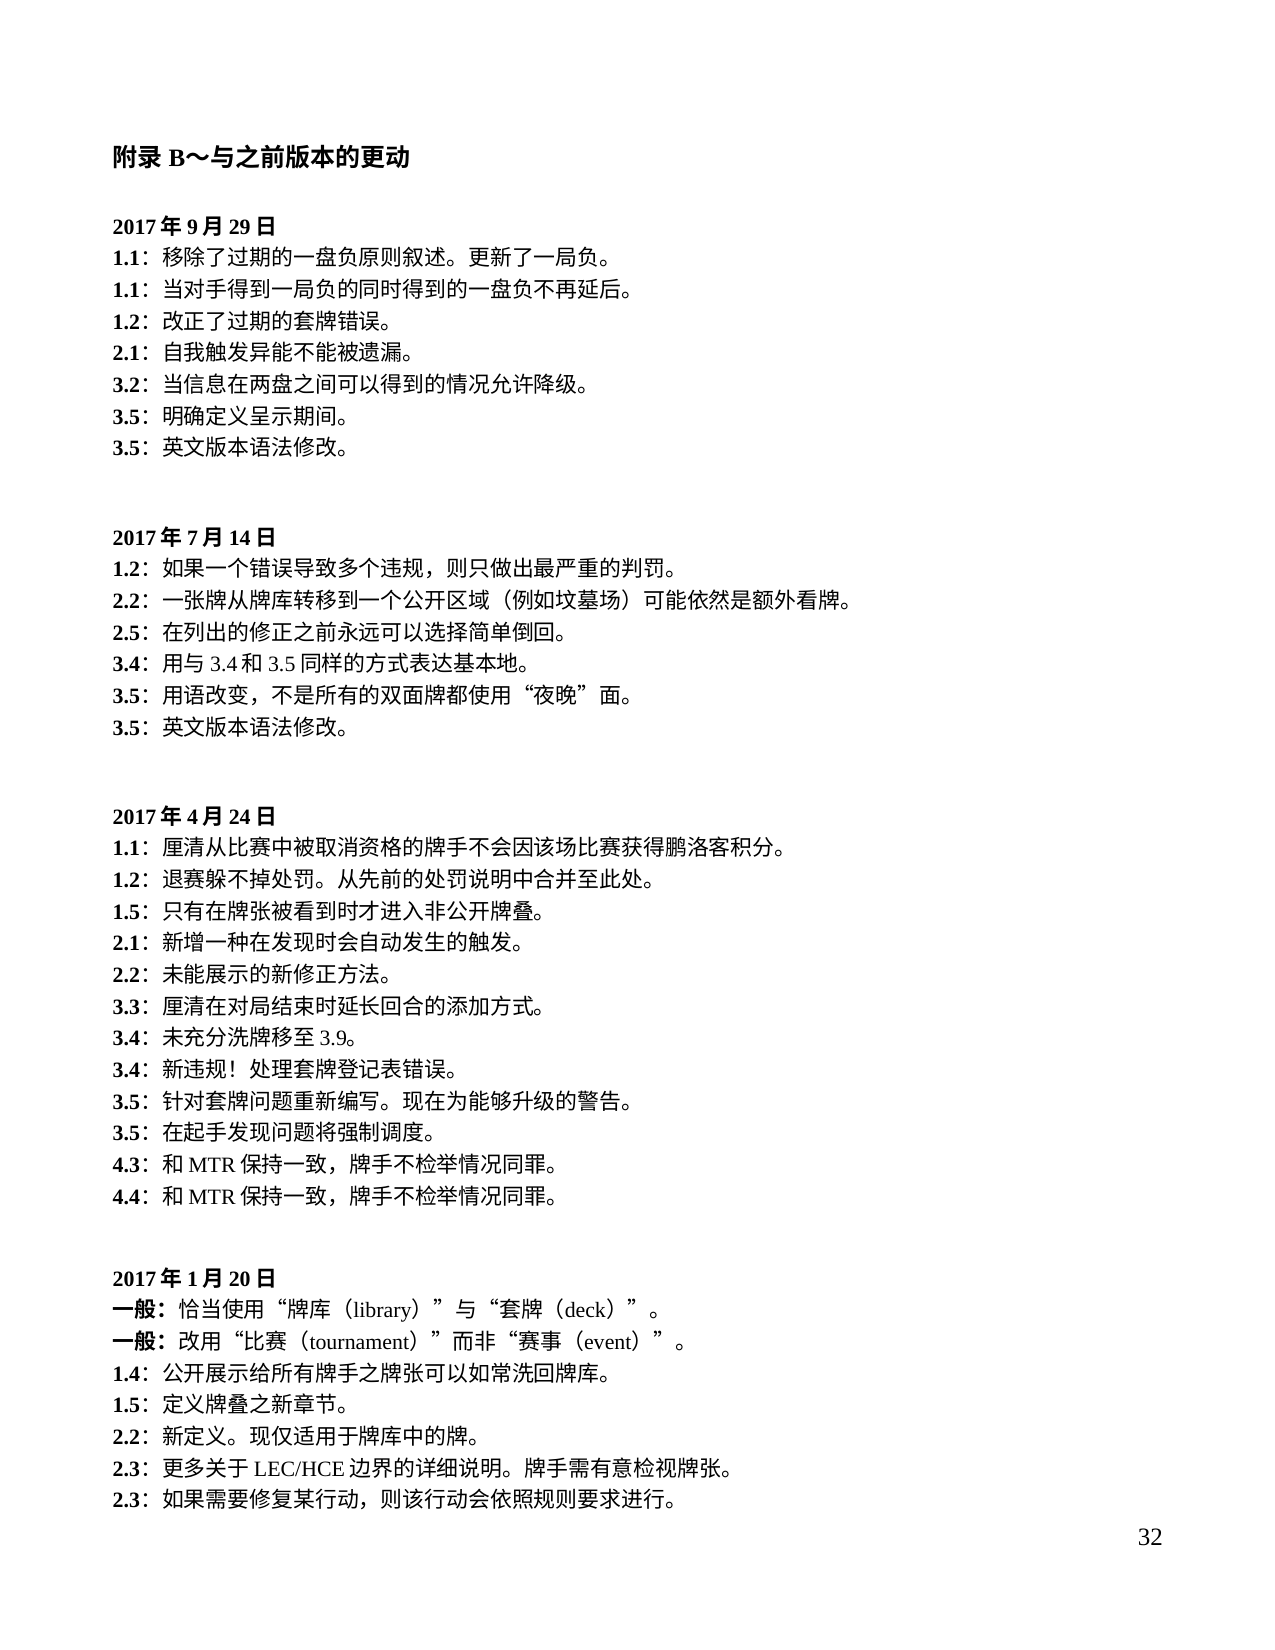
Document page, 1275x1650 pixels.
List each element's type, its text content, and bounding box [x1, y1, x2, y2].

text 3.5：针对套牌问题重新编写。现在为能够升级的警告。 [112, 1084, 1162, 1115]
text 1.1：当对手得到一局负的同时得到的一盘负不再延后。 [112, 272, 1162, 304]
text 2.3：更多关于LEC/HCE边界的详细说明。牌手需有意检视牌张。 [112, 1451, 1162, 1482]
text 2017年1月20日 [112, 1261, 1162, 1292]
text 1.5：只有在牌张被看到时才进入非公开牌叠。 [112, 894, 1162, 925]
text 3.4：用与3.4和3.5同样的方式表达基本地。 [112, 646, 1162, 678]
text 一般：改用“比赛（tournament）”而非“赛事（event）”。 [112, 1324, 1162, 1356]
text 3.3：厘清在对局结束时延长回合的添加方式。 [112, 989, 1162, 1020]
text 2.2：未能展示的新修正方法。 [112, 957, 1162, 989]
text 2.5：在列出的修正之前永远可以选择简单倒回。 [112, 614, 1162, 646]
text 2.3：如果需要修复某行动，则该行动会依照规则要求进行。 [112, 1482, 1162, 1514]
text 3.4：未充分洗牌移至3.9。 [112, 1020, 1162, 1052]
text 3.4：新违规！处理套牌登记表错误。 [112, 1052, 1162, 1084]
text 1.2：退赛躲不掉处罚。从先前的处罚说明中合并至此处。 [112, 862, 1162, 894]
text 1.1：厘清从比赛中被取消资格的牌手不会因该场比赛获得鹏洛客积分。 [112, 830, 1162, 862]
text 1.4：公开展示给所有牌手之牌张可以如常洗回牌库。 [112, 1356, 1162, 1387]
title 附录 B～与之前版本的更动 [112, 137, 1162, 174]
text 3.5：英文版本语法修改。 [112, 430, 1162, 462]
text 2.2：一张牌从牌库转移到一个公开区域（例如坟墓场）可能依然是额外看牌。 [112, 583, 1162, 614]
text 2.1：新增一种在发现时会自动发生的触发。 [112, 925, 1162, 957]
text 2017年9月29日 [112, 209, 1162, 240]
text 1.1：移除了过期的一盘负原则叙述。更新了一局负。 [112, 240, 1162, 272]
text 2017年4月24日 [112, 799, 1162, 830]
text 3.5：英文版本语法修改。 [112, 709, 1162, 741]
text 1.2：如果一个错误导致多个违规，则只做出最严重的判罚。 [112, 551, 1162, 583]
text 3.2：当信息在两盘之间可以得到的情况允许降级。 [112, 367, 1162, 399]
text 3.5：用语改变，不是所有的双面牌都使用“夜晚”面。 [112, 678, 1162, 709]
text 一般：恰当使用“牌库（library）”与“套牌（deck）”。 [112, 1292, 1162, 1324]
text 4.4：和MTR保持一致，牌手不检举情况同罪。 [112, 1179, 1162, 1210]
text 2.1：自我触发异能不能被遗漏。 [112, 335, 1162, 367]
text 1.5：定义牌叠之新章节。 [112, 1387, 1162, 1419]
text 2.2：新定义。现仅适用于牌库中的牌。 [112, 1419, 1162, 1451]
text 2017年7月14日 [112, 519, 1162, 551]
text 3.5：在起手发现问题将强制调度。 [112, 1115, 1162, 1147]
text 4.3：和MTR保持一致，牌手不检举情况同罪。 [112, 1147, 1162, 1179]
text 1.2：改正了过期的套牌错误。 [112, 304, 1162, 335]
text 3.5：明确定义呈示期间。 [112, 399, 1162, 430]
